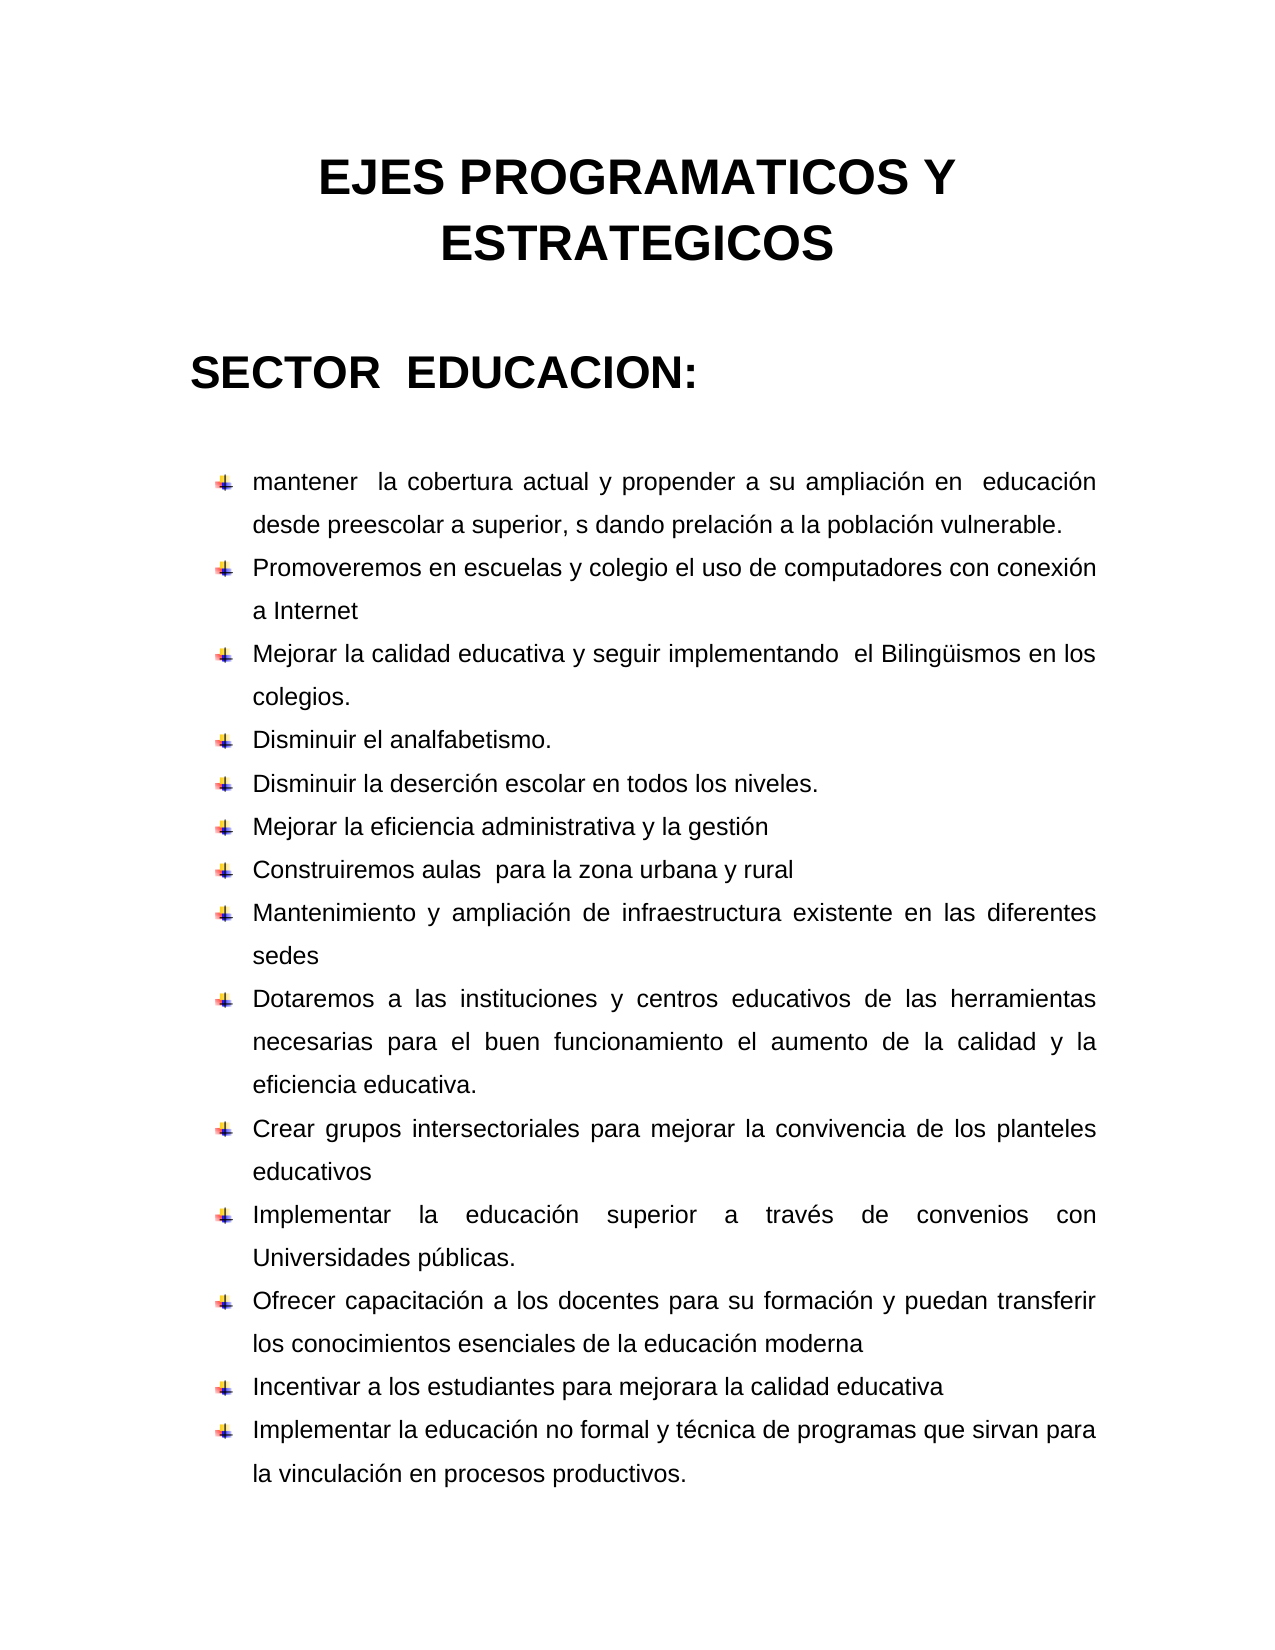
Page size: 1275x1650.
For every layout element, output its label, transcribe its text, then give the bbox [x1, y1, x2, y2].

picture [215, 646, 233, 663]
picture [215, 1422, 233, 1439]
list Implementar la educación superior a través de convenios con Universidades públicas. [215, 1200, 1098, 1272]
list Disminuir la deserción escolar en todos los niveles. [215, 769, 1098, 797]
picture [215, 904, 233, 922]
picture [215, 732, 233, 749]
list Construiremos aulas para la zona urbana y rural [215, 855, 1098, 884]
picture [215, 473, 233, 491]
list mantener la cobertura actual y propender a su ampliación en educación desde preescolar a superior, s dando prelación a la población vulnerable. [215, 467, 1098, 539]
picture [215, 1206, 233, 1224]
list Ofrecer capacitación a los docentes para su formación y puedan transferir los conocimientos esenciales de la educación moderna [215, 1286, 1098, 1358]
list Mejorar la calidad educativa y seguir implementando el Bilingüismos en los colegios. [215, 639, 1098, 711]
list Dotaremos a las instituciones y centros educativos de las herramientas necesarias para el buen funcionamiento el aumento de la calidad y la eficiencia educativa. [215, 984, 1098, 1099]
list Implementar la educación no formal y técnica de programas que sirvan para la vinculación en procesos productivos. [215, 1416, 1098, 1487]
list Disminuir el analfabetismo. [215, 726, 1098, 754]
picture [215, 818, 233, 836]
list Promoveremos en escuelas y colegio el uso de computadores con conexión a Internet [215, 553, 1098, 625]
text SECTOR EDUCACION: [177, 346, 1098, 459]
picture [215, 861, 233, 879]
picture [215, 1379, 233, 1396]
text EJES PROGRAMATICOS Y ESTRATEGICOS [177, 148, 1098, 271]
picture [215, 559, 233, 577]
list Mejorar la eficiencia administrativa y la gestión [215, 812, 1098, 841]
list Crear grupos intersectoriales para mejorar la convivencia de los planteles educativos [215, 1114, 1098, 1186]
picture [215, 991, 233, 1008]
picture [215, 1120, 233, 1137]
picture [215, 1293, 233, 1310]
list Mantenimiento y ampliación de infraestructura existente en las diferentes sedes [215, 898, 1098, 970]
list Incentivar a los estudiantes para mejorara la calidad educativa [215, 1372, 1098, 1401]
picture [215, 775, 233, 792]
